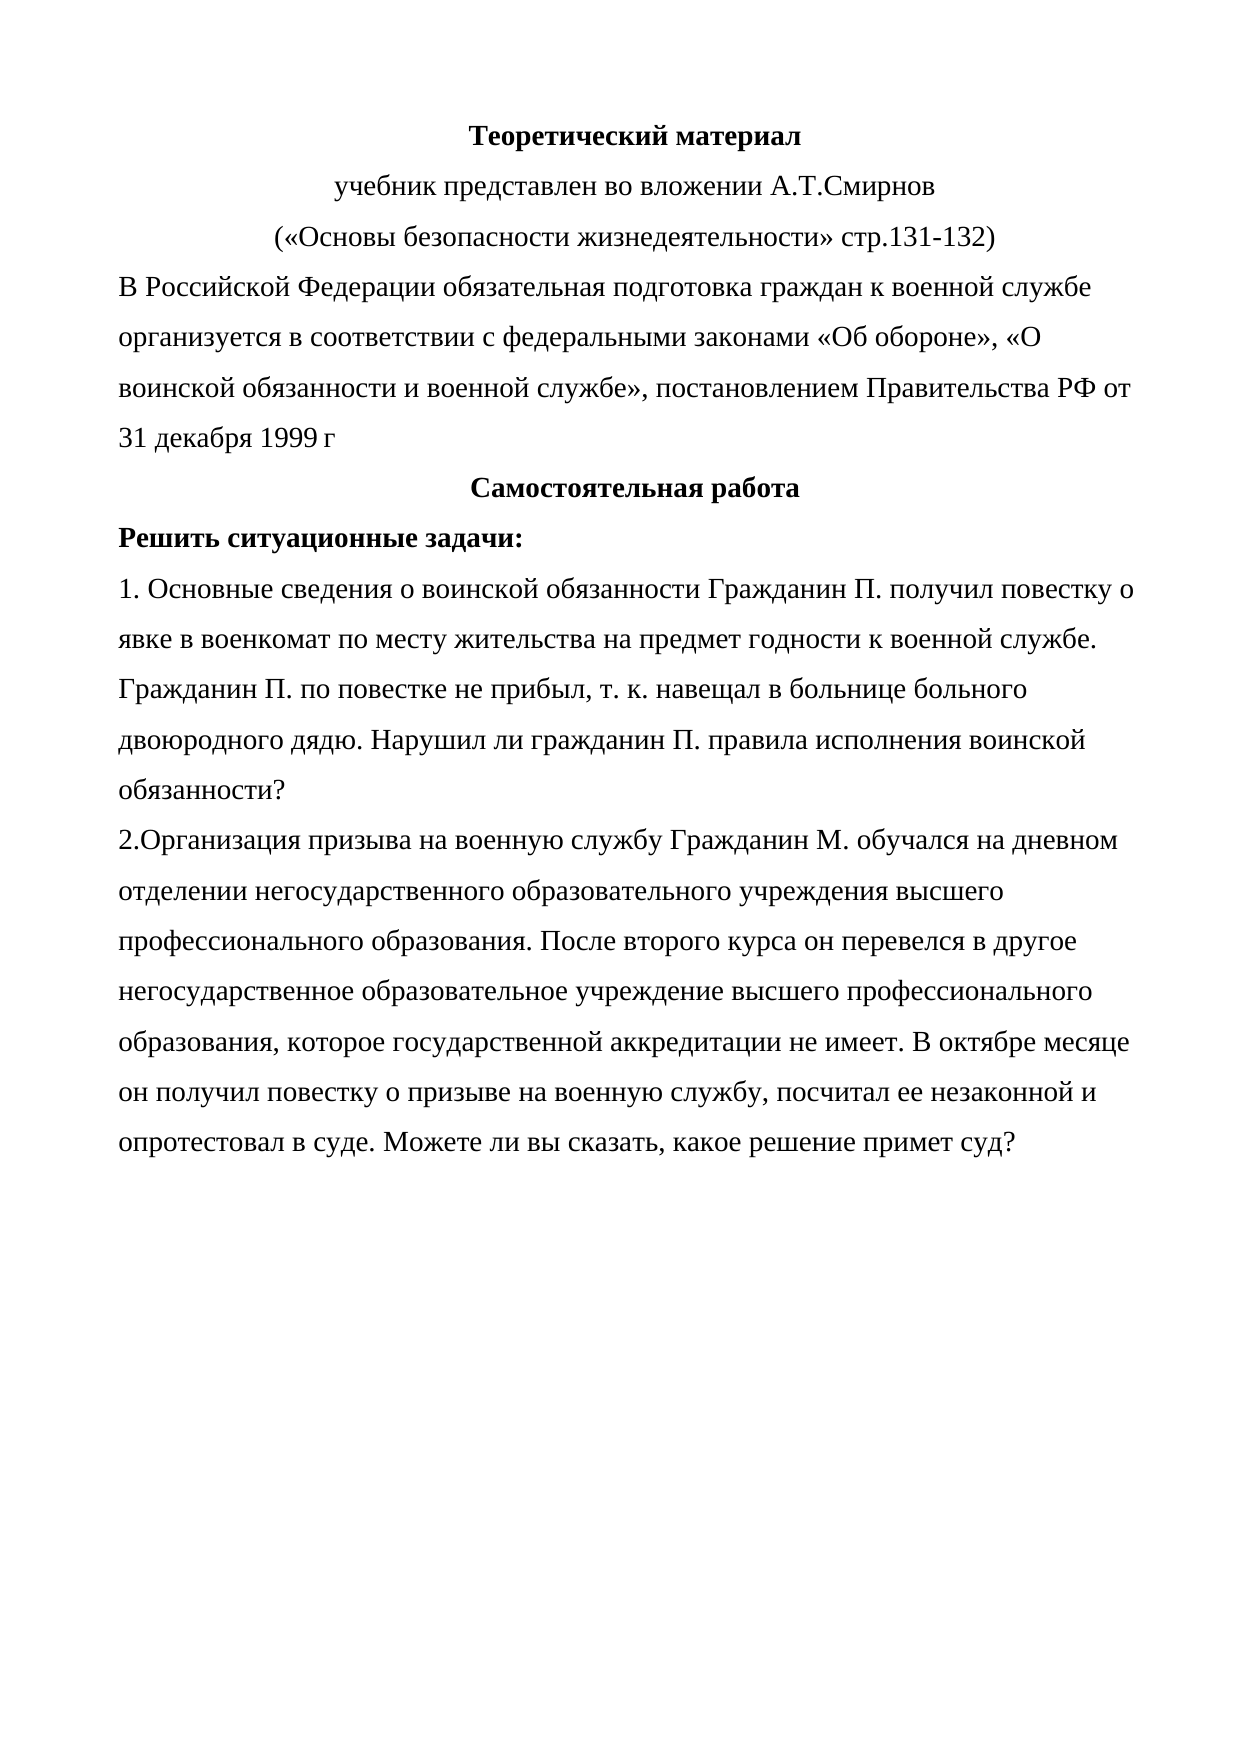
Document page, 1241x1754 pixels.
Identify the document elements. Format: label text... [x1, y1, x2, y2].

text («Основы безопасности жизнедеятельности» стр.131-132) [118, 219, 1152, 252]
text 2.Организация призыва на военную службу Гражданин М. обучался на дневном отделении негосударственного образовательного учреждения высшего профессионального образования. После второго курса он перевелся в другое негосударственное образовательное учреждение высшего профессионального образования, которое государственной аккредитации не имеет. В октябре месяце он получил повестку о призыве на военную службу, посчитал ее незаконной и опротестовал в суде. Можете ли вы сказать, какое решение примет суд? [118, 822, 1152, 1158]
text Решить ситуационные задачи: [118, 521, 1152, 554]
text учебник представлен во вложении А.Т.Смирнов [118, 168, 1152, 202]
text 1. Основные сведения о воинской обязанности Гражданин П. получил повестку о явке в военкомат по месту жительства на предмет годности к военной службе. Гражданин П. по повестке не прибыл, т. к. навещал в больнице больного двоюродного дядю. Нарушил ли гражданин П. правила исполнения воинской обязанности? [118, 571, 1152, 806]
text Теоретический материал [118, 118, 1152, 152]
text В Российской Федерации обязательная подготовка граждан к военной службе организуется в соответствии с федеральными законами «Об обороне», «О воинской обязанности и военной службе», постановлением Правительства РФ от 31 декабря 1999 г [118, 269, 1152, 453]
text Самостоятельная работа [118, 470, 1152, 504]
